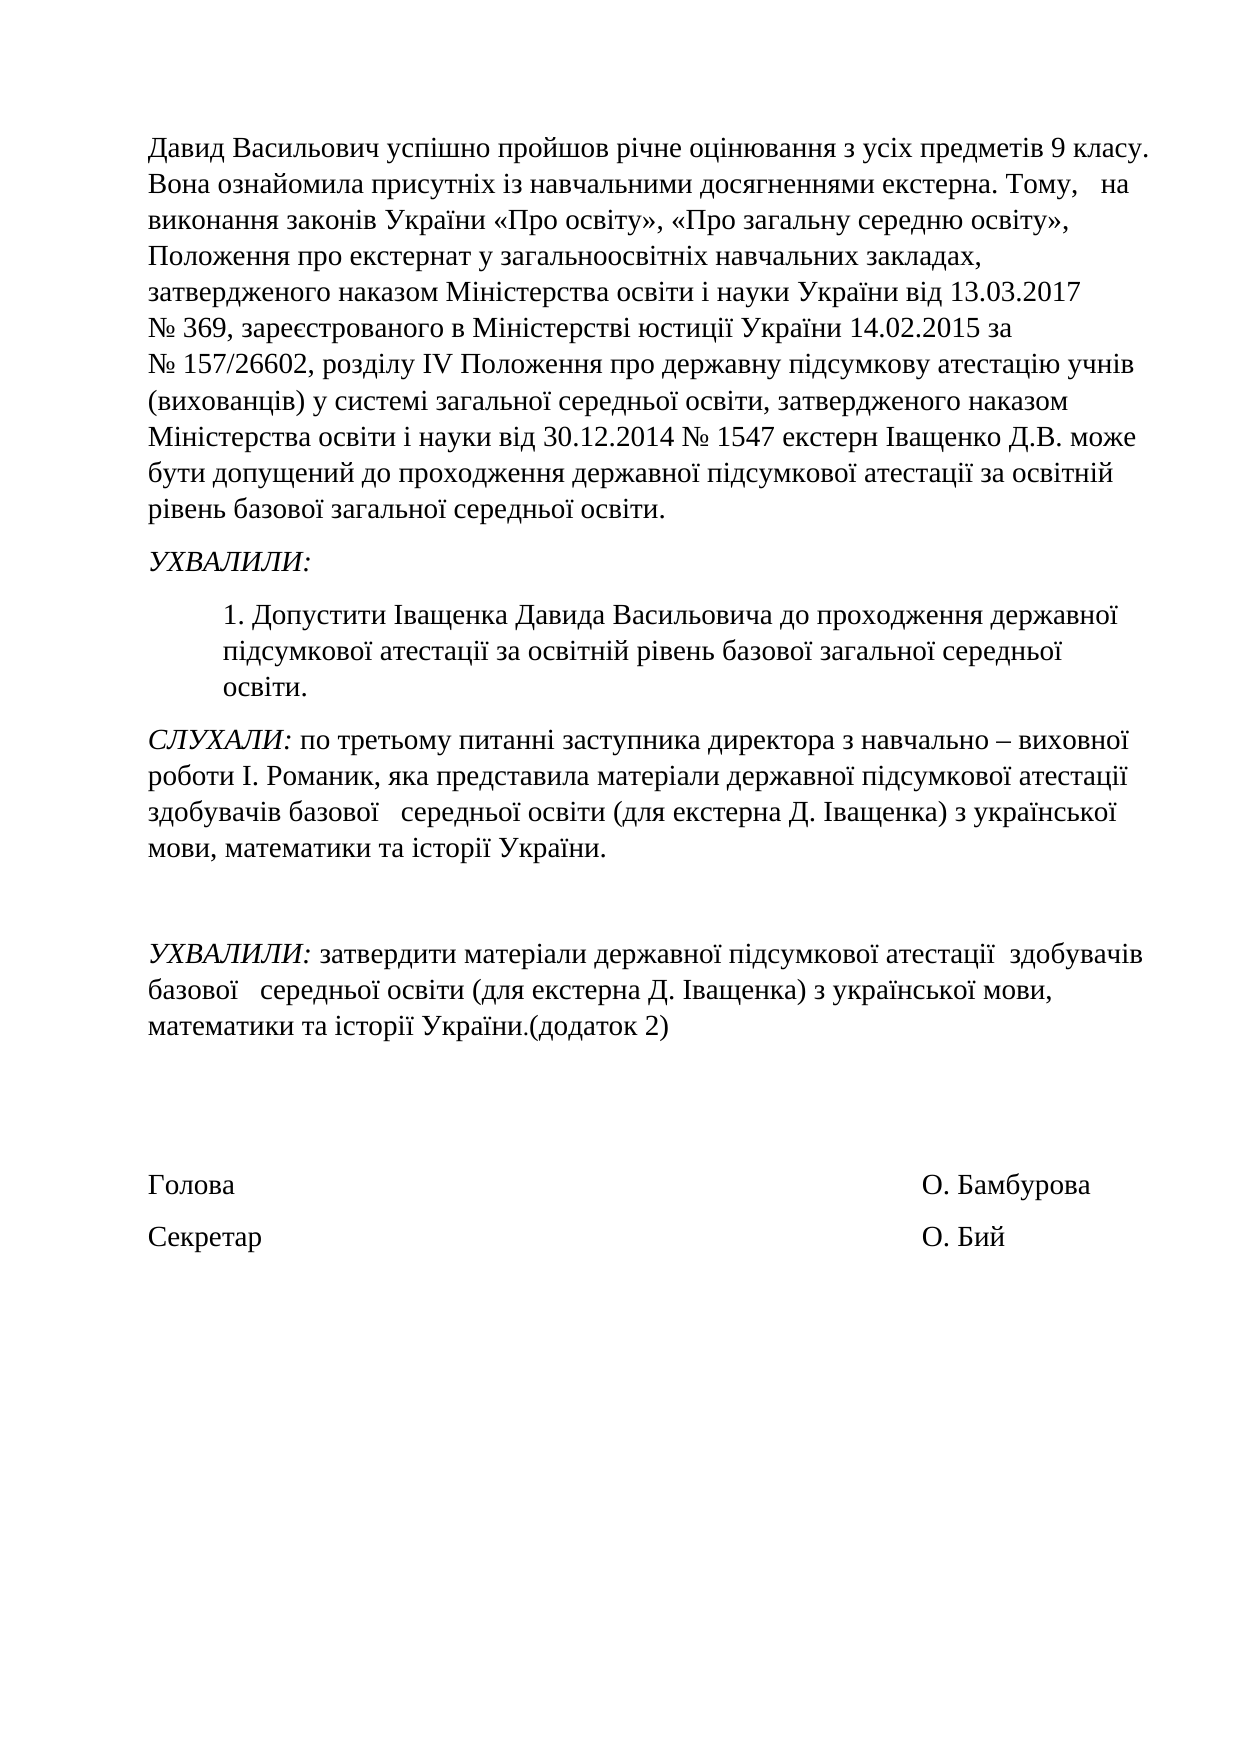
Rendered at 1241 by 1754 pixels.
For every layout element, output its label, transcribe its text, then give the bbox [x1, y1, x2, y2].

text УХВАЛИЛИ: [148, 544, 1152, 578]
text 1. Допустити Іващенка Давида Васильовича до проходження державної підсумкової атестації за освітній рівень базової загальної середньої освіти. [223, 597, 1152, 703]
text Секретар О. Бий [148, 1219, 1152, 1253]
text УХВАЛИЛИ: затвердити матеріали державної підсумкової атестації здобувачів базової середньої освіти (для екстерна Д. Іващенка) з української мови, математики та історії України.(додаток 2) [148, 936, 1152, 1042]
text Голова О. Бамбурова [148, 1167, 1152, 1200]
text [148, 130, 1152, 525]
text СЛУХАЛИ: по третьому питанні заступника директора з навчально – виховної роботи І. Романик, яка представила матеріали державної підсумкової атестації здобувачів базової середньої освіти (для екстерна Д. Іващенка) з української мови, математики та історії України. [148, 722, 1152, 864]
